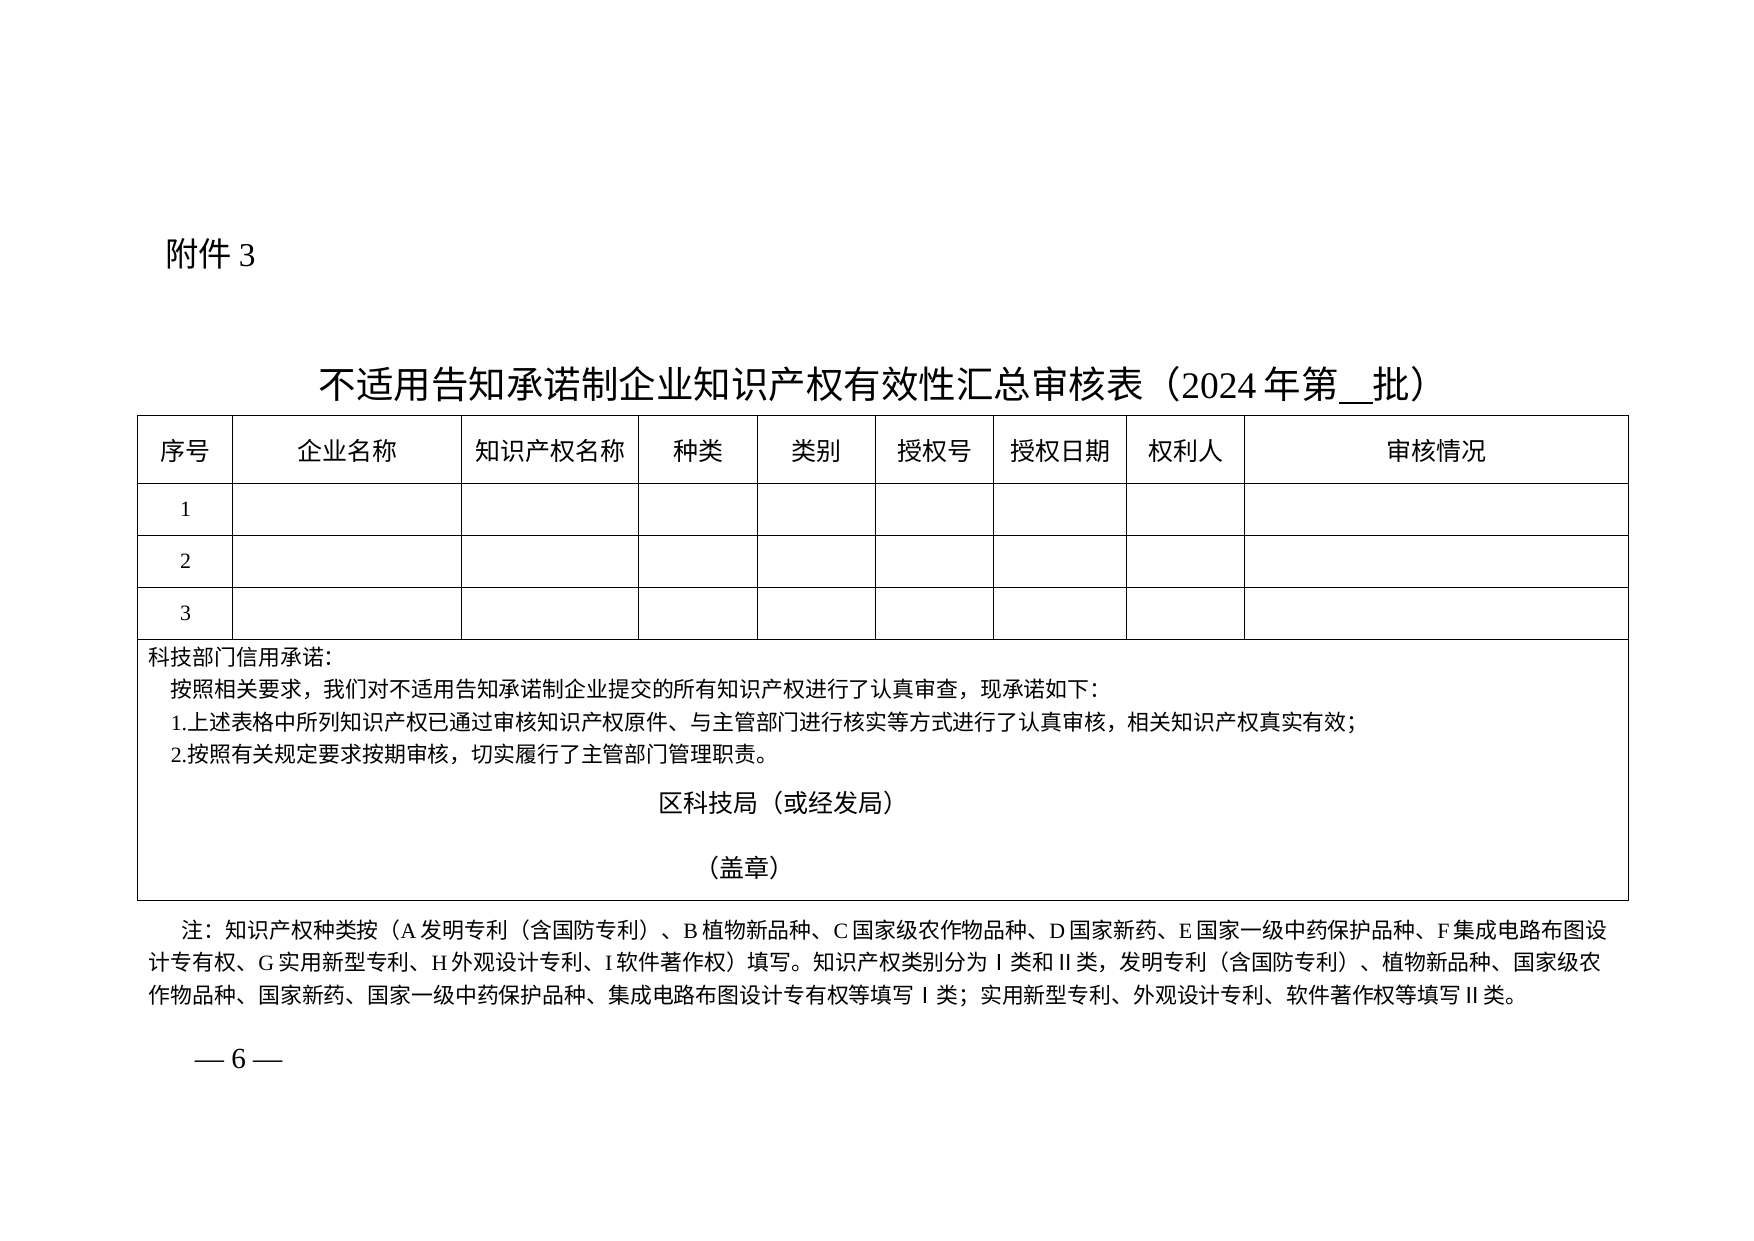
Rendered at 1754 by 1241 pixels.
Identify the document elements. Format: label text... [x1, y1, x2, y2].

table_header 企业名称 [233, 416, 461, 483]
table_cell [758, 536, 875, 587]
table_cell 2 [138, 536, 232, 587]
table_cell [233, 536, 461, 587]
table_cell [1245, 484, 1628, 534]
table_cell [462, 588, 638, 638]
table_cell [1127, 536, 1244, 587]
table_cell [994, 484, 1126, 534]
table_cell [994, 536, 1126, 587]
table_cell 注：知识产权种类按（A发明专利（含国防专利）、B植物新品种、C国家级农作物品种、D国家新药、E国家一级中药保护品种、F集成电路布图设计专有权、G实用新型专利、H外观设计专利、I软件著作权）填写。知识产权类别分为Ⅰ类和Ⅱ类，发明专利（含国防专利）、植物新品种、国家级农作物品种、国家新药、国家一级中药保护品种、集成电路布图设计专有权等填写Ⅰ类；实用新型专利、外观设计专利、软件著作权等填写Ⅱ类。 [138, 901, 1628, 1021]
table_cell [462, 536, 638, 587]
table_cell [758, 588, 875, 638]
table_cell [994, 588, 1126, 638]
table_header 权利人 [1127, 416, 1244, 483]
table_cell [1127, 484, 1244, 534]
table_header 类别 [758, 416, 875, 483]
table_cell [758, 484, 875, 534]
table_cell [876, 484, 993, 534]
text 不适用告知承诺制企业知识产权有效性汇总审核表（2024年第 批） [165, 350, 1600, 415]
table_cell [639, 536, 757, 587]
table_cell 科技部门信用承诺： 按照相关要求，我们对不适用告知承诺制企业提交的所有知识产权进行了认真审查，现承诺如下： 1.上述表格中所列知识产权已通过审核知识产权原件、与主管部门进行核实等方式进行了认真审核，相关知识产权真实有效； 2.按照有关规定要求按期审核，切实履行了主管部门管理职责。 区科技局（或经发局） （盖章） [138, 640, 1628, 899]
table_cell [639, 588, 757, 638]
table_cell 3 [138, 588, 232, 638]
table_cell [1127, 588, 1244, 638]
table_header 授权号 [876, 416, 993, 483]
table_cell [462, 484, 638, 534]
table_header 授权日期 [994, 416, 1126, 483]
table_cell [876, 588, 993, 638]
table_cell [1245, 588, 1628, 638]
text 附件3 [165, 220, 1584, 285]
table_header 种类 [639, 416, 757, 483]
table_header 审核情况 [1245, 416, 1628, 483]
table_cell [639, 484, 757, 534]
table_header 序号 [138, 416, 232, 483]
table_cell 1 [138, 484, 232, 534]
table_cell [1245, 536, 1628, 587]
table_cell [233, 484, 461, 534]
table_header 知识产权名称 [462, 416, 638, 483]
table_cell [876, 536, 993, 587]
table_cell [233, 588, 461, 638]
